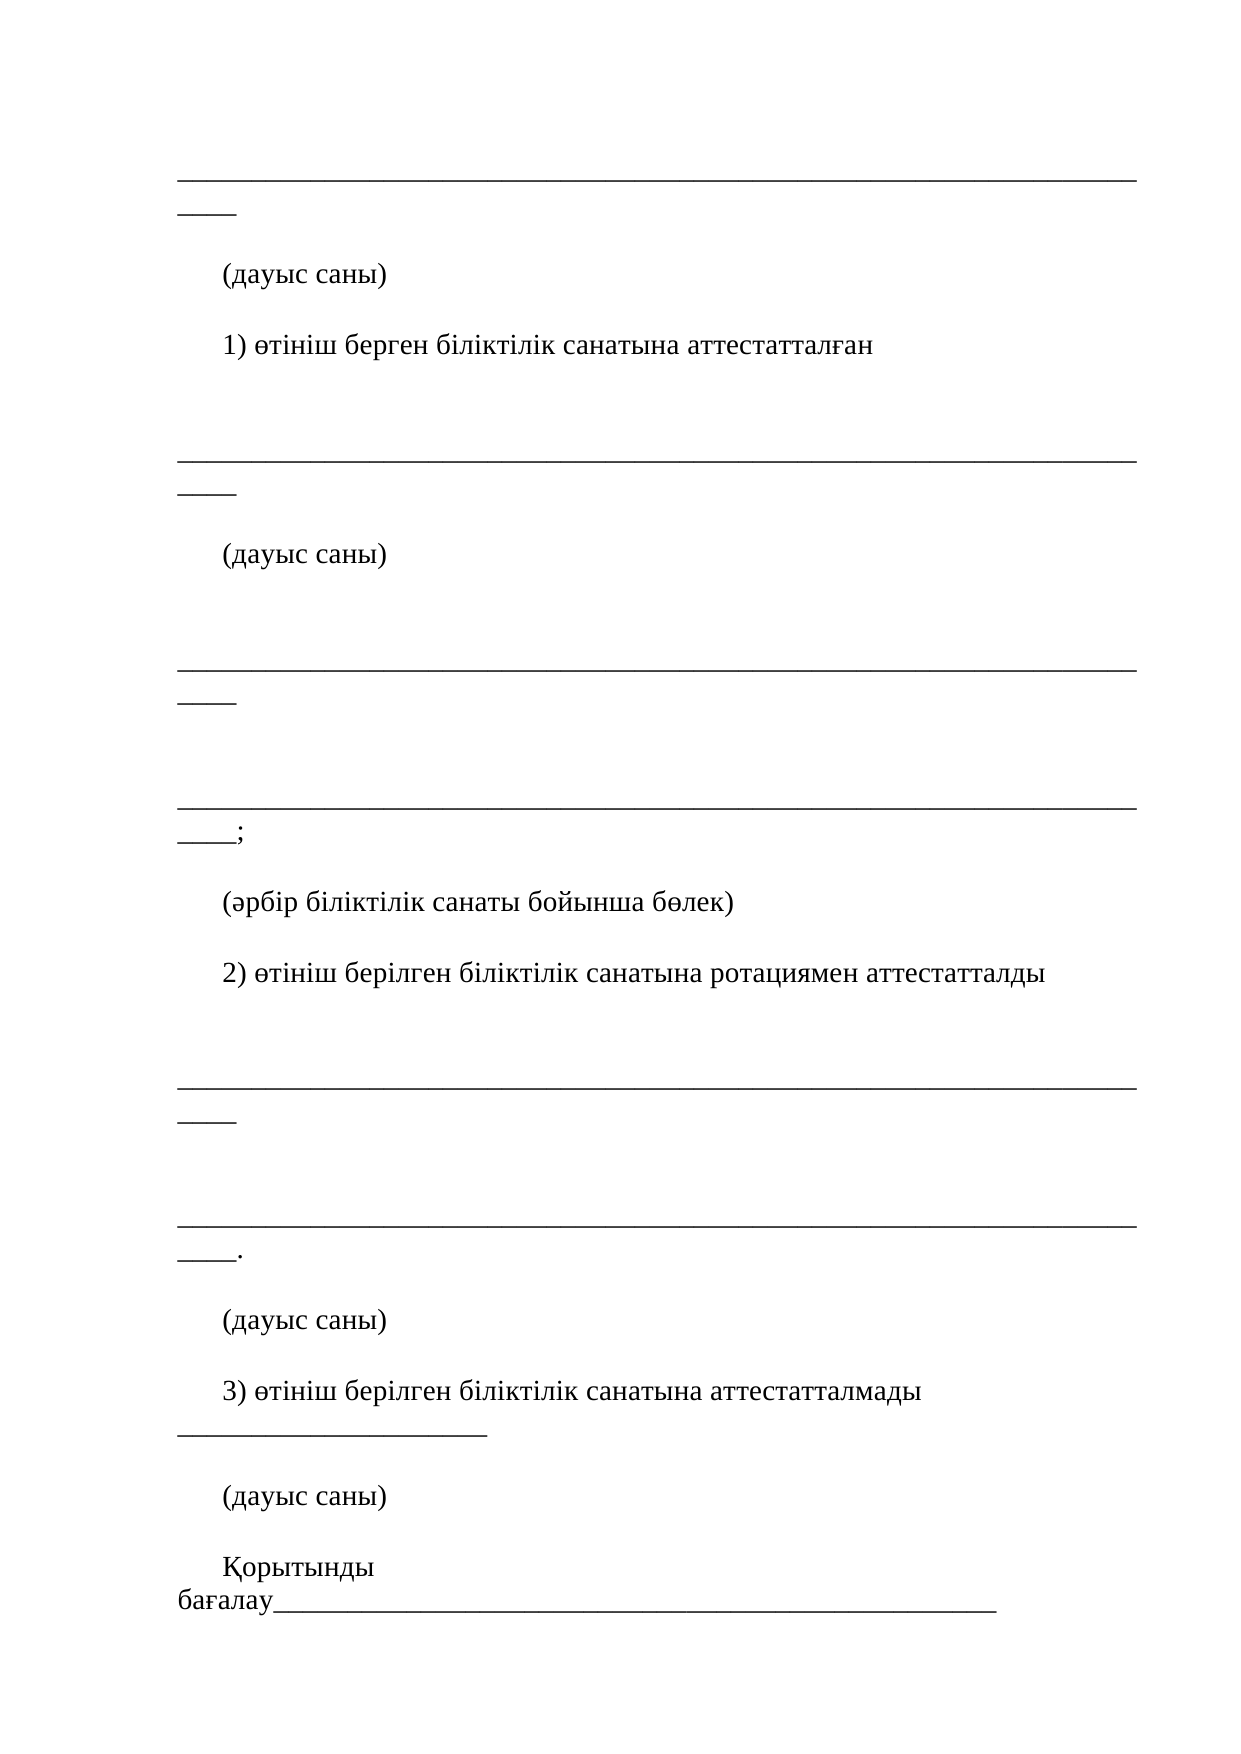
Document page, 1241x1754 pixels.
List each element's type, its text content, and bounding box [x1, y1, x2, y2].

text (дауыс саны) [177, 1478, 1152, 1511]
text _____________________________________________________________________ [177, 118, 1152, 219]
text 1) өтініш берген біліктілік санатына аттестатталған [177, 327, 1152, 361]
text (дауыс саны) [177, 1302, 1152, 1336]
text (әрбір біліктілік санаты бойынша бөлек) [177, 884, 1152, 917]
text _____________________________________________________________________ [177, 398, 1152, 499]
text _____________________________________________________________________; [177, 746, 1152, 846]
text 2) өтініш берілген біліктілік санатына ротациямен аттестатталды [177, 955, 1152, 988]
text 3) өтініш берілген біліктілік санатына аттестатталмады _____________________ [177, 1373, 1152, 1440]
text _____________________________________________________________________ [177, 1026, 1152, 1126]
text _____________________________________________________________________ [177, 607, 1152, 708]
text Қорытынды бағалау_________________________________________________ [177, 1549, 1152, 1616]
text (дауыс саны) [177, 256, 1152, 290]
text (дауыс саны) [177, 536, 1152, 570]
text _____________________________________________________________________. [177, 1164, 1152, 1264]
